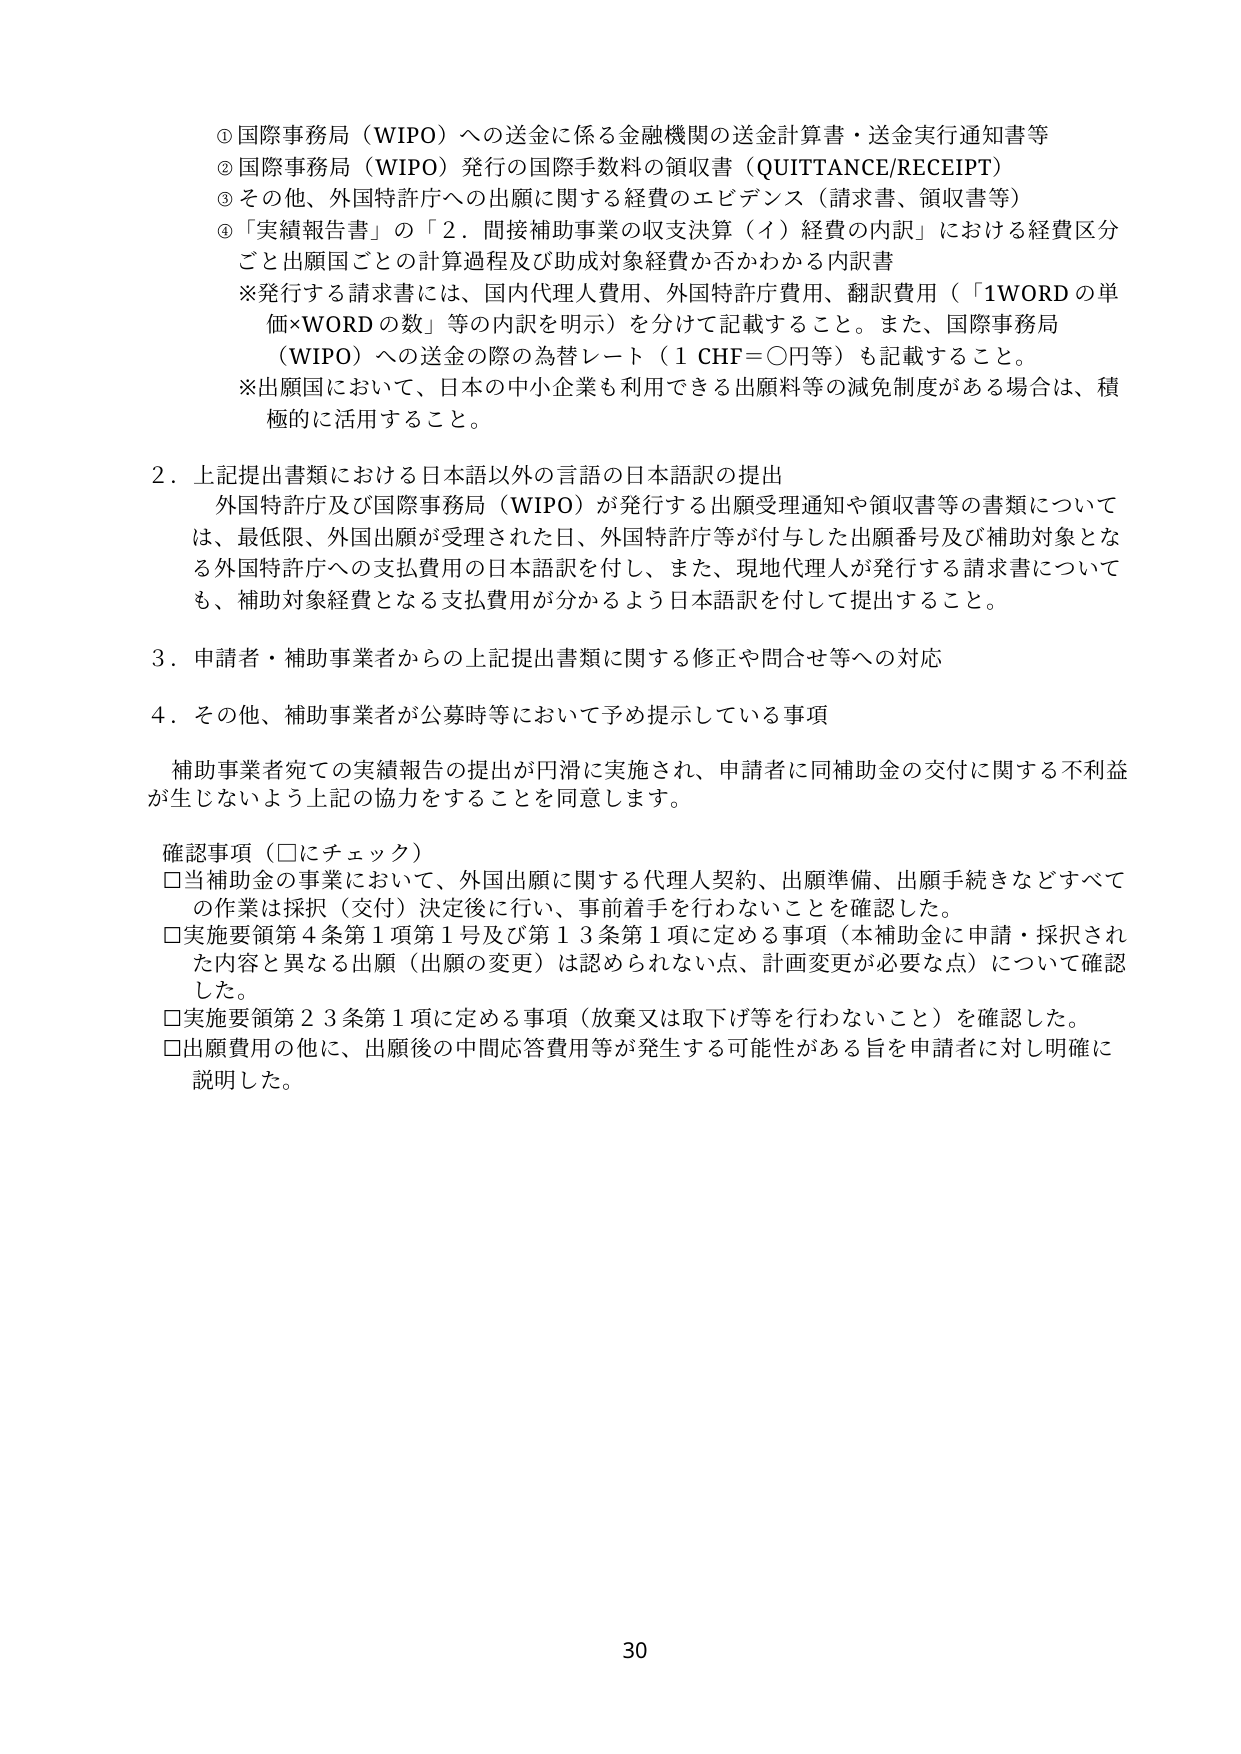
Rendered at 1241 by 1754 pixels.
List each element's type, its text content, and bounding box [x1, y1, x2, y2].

text ①国際事務局（WIPO）への送金に係る金融機関の送金計算書・送金実行通知書等 [169, 118, 1122, 150]
text ②国際事務局（WIPO）発行の国際手数料の領収書（QUITTANCE/RECEIPT） [169, 150, 1122, 181]
text ４．その他、補助事業者が公募時等において予め提示している事項 [148, 702, 1129, 729]
text ※出願国において、日本の中小企業も利用できる出願料等の減免制度がある場合は、積極的に活用すること。 [238, 371, 1122, 433]
text 外国特許庁及び国際事務局（WIPO）が発行する出願受理通知や領収書等の書類については、最低限、外国出願が受理された日、外国特許庁等が付与した出願番号及び補助対象となる外国特許庁への支払費用の日本語訳を付し、また、現地代理人が発行する請求書についても、補助対象経費となる支払費用が分かるよう日本語訳を付して提出すること。 [191, 488, 1122, 614]
text 確認事項（□にチェック） [148, 839, 1129, 867]
text 当補助金の事業において、外国出願に関する代理人契約、出願準備、出願手続きなどすべての作業は採択（交付）決定後に行い、事前着手を行わないことを確認した。 [162, 867, 1129, 922]
text 補助事業者宛ての実績報告の提出が円滑に実施され、申請者に同補助金の交付に関する不利益が生じないよう上記の協力をすることを同意します。 [148, 757, 1129, 812]
text ※発行する請求書には、国内代理人費用、外国特許庁費用、翻訳費用（「1WORDの単価×WORDの数」等の内訳を明示）を分けて記載すること。また、国際事務局（WIPO）への送金の際の為替レート（１CHF＝○円等）も記載すること。 [238, 276, 1122, 371]
text 実施要領第４条第１項第１号及び第１３条第１項に定める事項（本補助金に申請・採択された内容と異なる出願（出願の変更）は認められない点、計画変更が必要な点）について確認した。 [162, 922, 1129, 1004]
text ３．申請者・補助事業者からの上記提出書類に関する修正や問合せ等への対応 [148, 644, 1129, 672]
text ２．上記提出書類における日本語以外の言語の日本語訳の提出 [148, 461, 1129, 488]
text 出願費用の他に、出願後の中間応答費用等が発生する可能性がある旨を申請者に対し明確に説明した。 [162, 1032, 1122, 1094]
text ③その他、外国特許庁への出願に関する経費のエビデンス（請求書、領収書等） [169, 181, 1122, 213]
text 実施要領第２３条第１項に定める事項（放棄又は取下げ等を行わないこと）を確認した。 [162, 1004, 1129, 1032]
text ④「実績報告書」の「２．間接補助事業の収支決算（イ）経費の内訳」における経費区分ごと出願国ごとの計算過程及び助成対象経費か否かわかる内訳書 [217, 213, 1122, 276]
